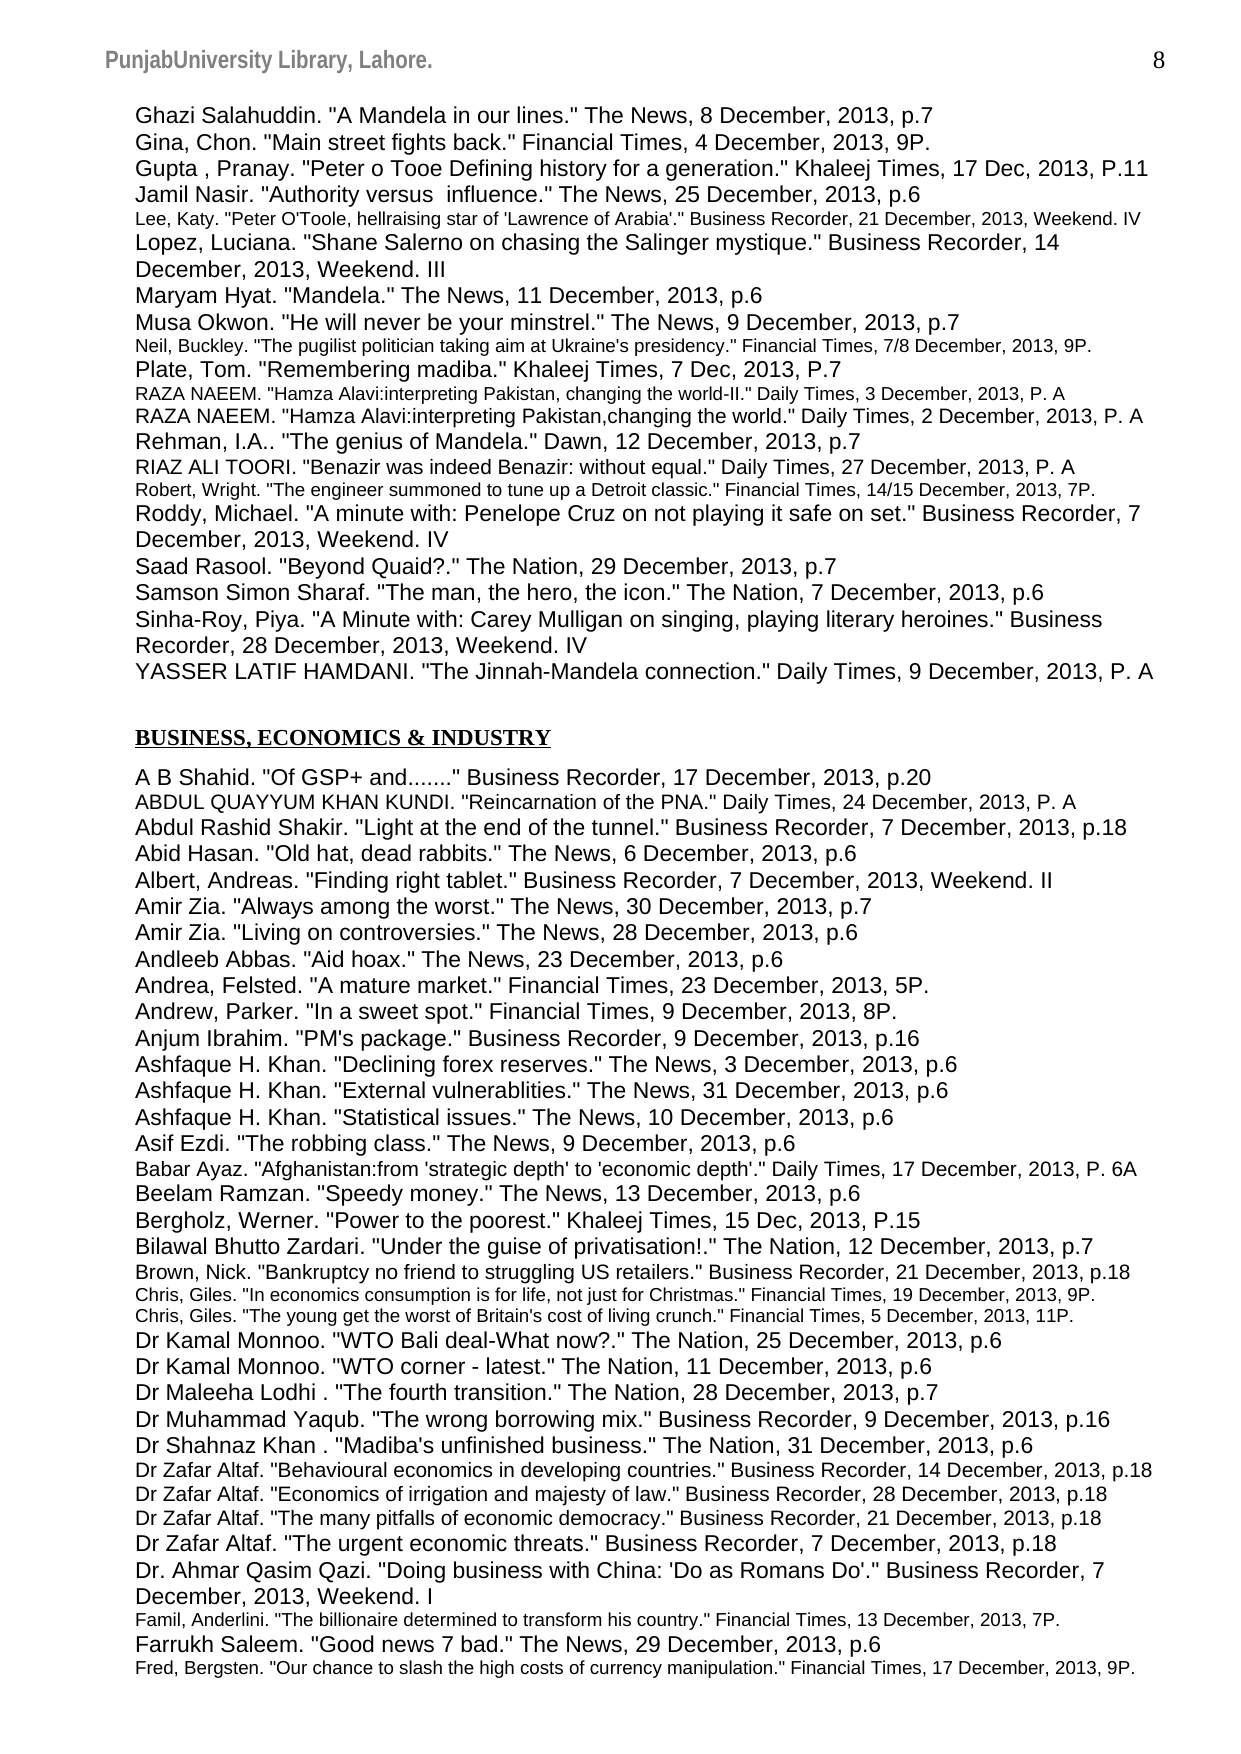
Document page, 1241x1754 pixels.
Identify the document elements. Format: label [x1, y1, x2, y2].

table_cell [124, 103, 1174, 724]
table_cell [124, 724, 1174, 1679]
